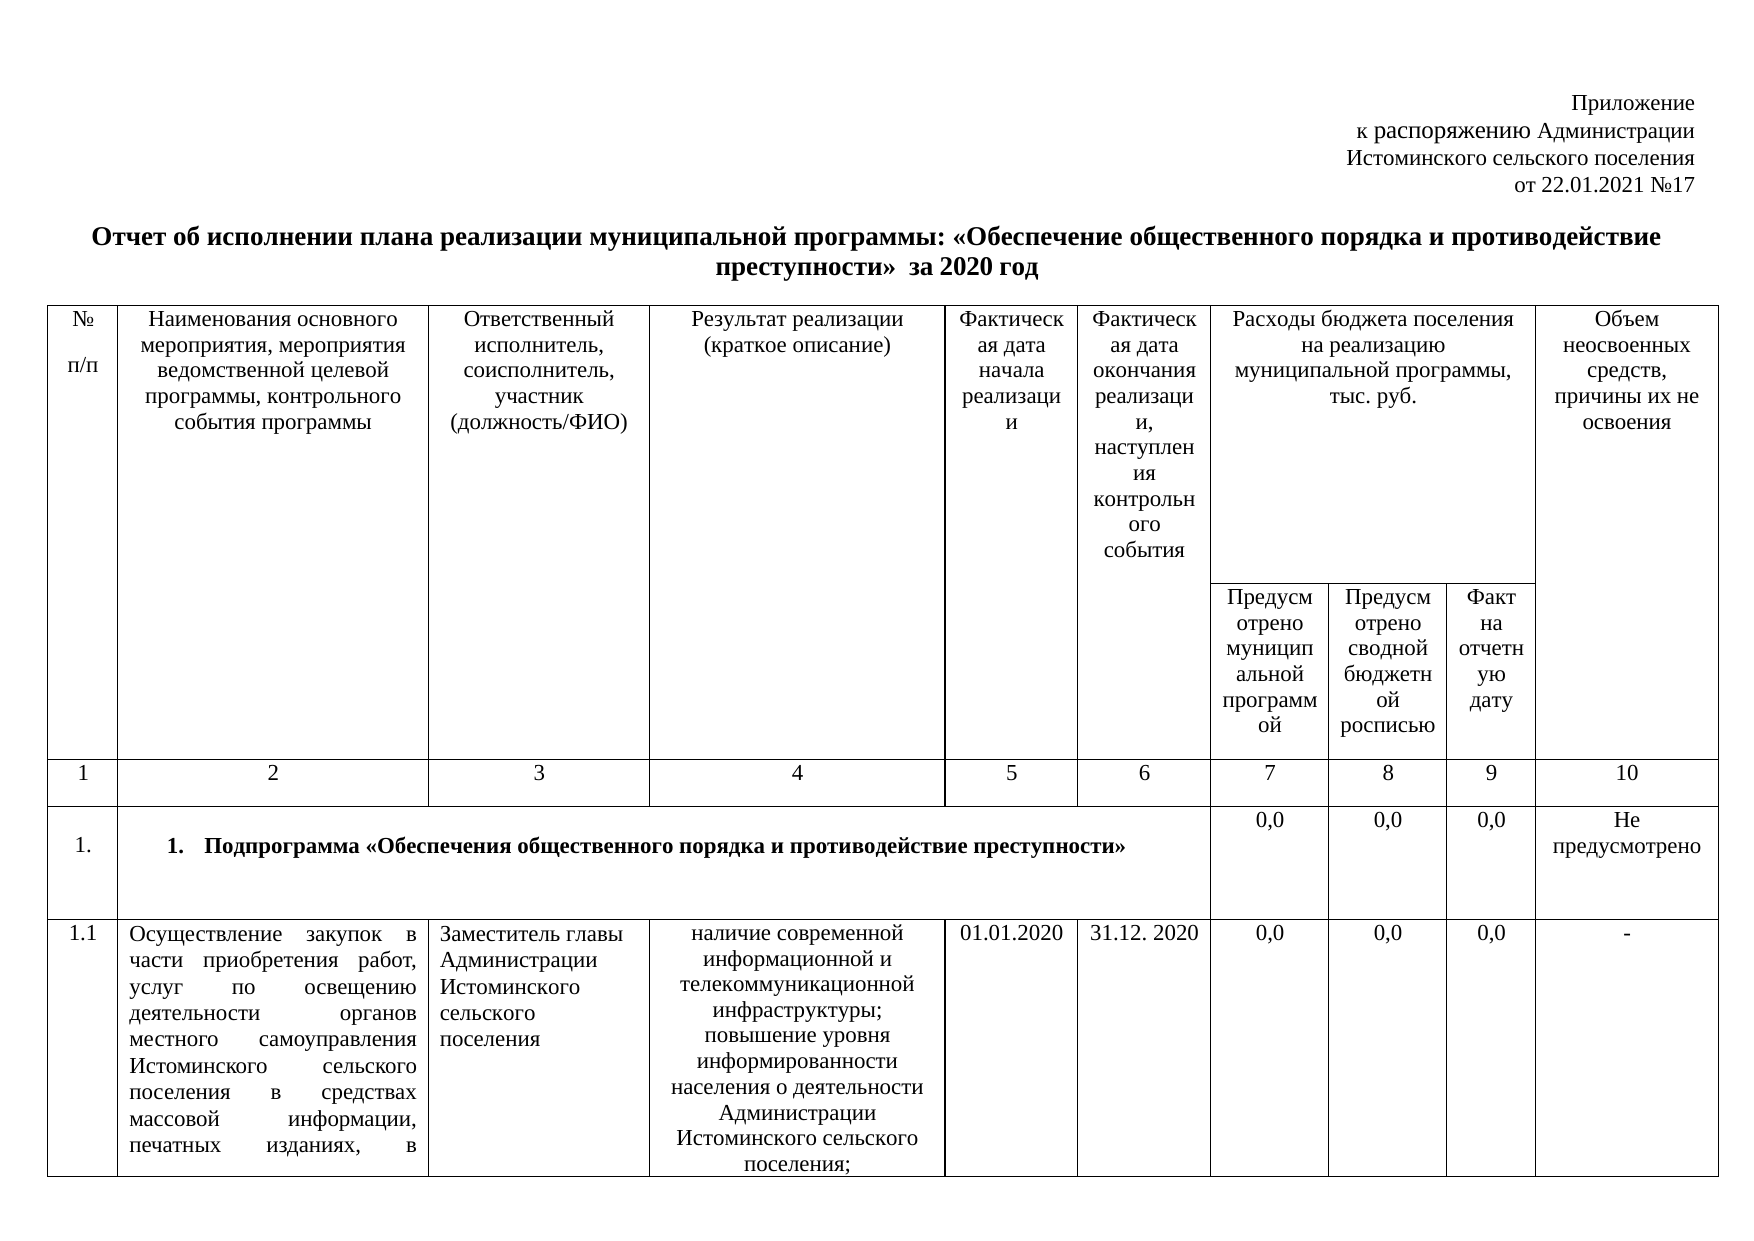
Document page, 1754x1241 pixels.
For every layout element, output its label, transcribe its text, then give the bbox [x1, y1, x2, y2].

table_cell 5 [946, 760, 1077, 806]
table_cell 1 [48, 760, 117, 806]
table_header Результат реализации (краткое описание) [650, 306, 944, 758]
table_cell 0,0 [1329, 807, 1446, 919]
text от 22.01.2021 №17 [59, 171, 1695, 197]
table_cell 8 [1329, 760, 1446, 806]
table_cell 0,0 [1447, 920, 1535, 1176]
table_cell 31.12. 2020 [1078, 920, 1210, 1176]
table_cell 0,0 [1447, 807, 1535, 919]
table_cell 01.01.2020 [946, 920, 1077, 1176]
table_cell 10 [1536, 760, 1718, 806]
table_cell 6 [1078, 760, 1210, 806]
table_header Расходы бюджета поселения на реализацию муниципальной программы, тыс. руб. [1211, 306, 1535, 583]
table_cell Не предусмотрено [1536, 807, 1718, 919]
text Отчет об исполнении плана реализации муниципальной программы: «Обеспечение общественного порядка и противодействие преступности» за 2020 год [59, 221, 1695, 282]
table_header Наименования основного мероприятия, мероприятия ведомственной целевой программы, контрольного события программы [118, 306, 428, 758]
table_cell 0,0 [1329, 920, 1446, 1176]
table_cell [1078, 583, 1210, 758]
table_cell Подпрограмма «Обеспечения общественного порядка и противодействие преступности» [118, 807, 1210, 919]
table_header Ответственный исполнитель, соисполнитель, участник (должность/ФИО) [429, 306, 649, 758]
table_cell 0,0 [1211, 920, 1328, 1176]
table_header № п/п [48, 306, 117, 758]
table_header Фактическая дата окончания реализации, наступления контрольного события [1078, 306, 1210, 583]
text Приложение [59, 89, 1695, 116]
table_cell 7 [1211, 760, 1328, 806]
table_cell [429, 920, 649, 1176]
table_cell 1.1 [48, 920, 117, 1176]
table_cell 0,0 [1211, 807, 1328, 919]
table_cell - [1536, 920, 1718, 1176]
table_cell Факт на отчетную дату [1447, 584, 1535, 758]
table_cell 3 [429, 760, 649, 806]
table_header Объем неосвоенных средств, причины их не освоения [1536, 306, 1718, 758]
text Истоминского сельского поселения [59, 144, 1695, 171]
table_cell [650, 920, 944, 1176]
table_cell Предусмотрено муниципальной программой [1211, 584, 1328, 758]
table_cell Предусмотрено сводной бюджетной росписью [1329, 584, 1446, 758]
table_header Фактическая дата начала реализации [946, 306, 1077, 758]
table_cell 2 [118, 760, 428, 806]
text к распоряжению Администрации [59, 116, 1695, 144]
table_cell 4 [650, 760, 944, 806]
table_cell 9 [1447, 760, 1535, 806]
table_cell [118, 920, 428, 1176]
table_cell 1. [48, 807, 117, 919]
